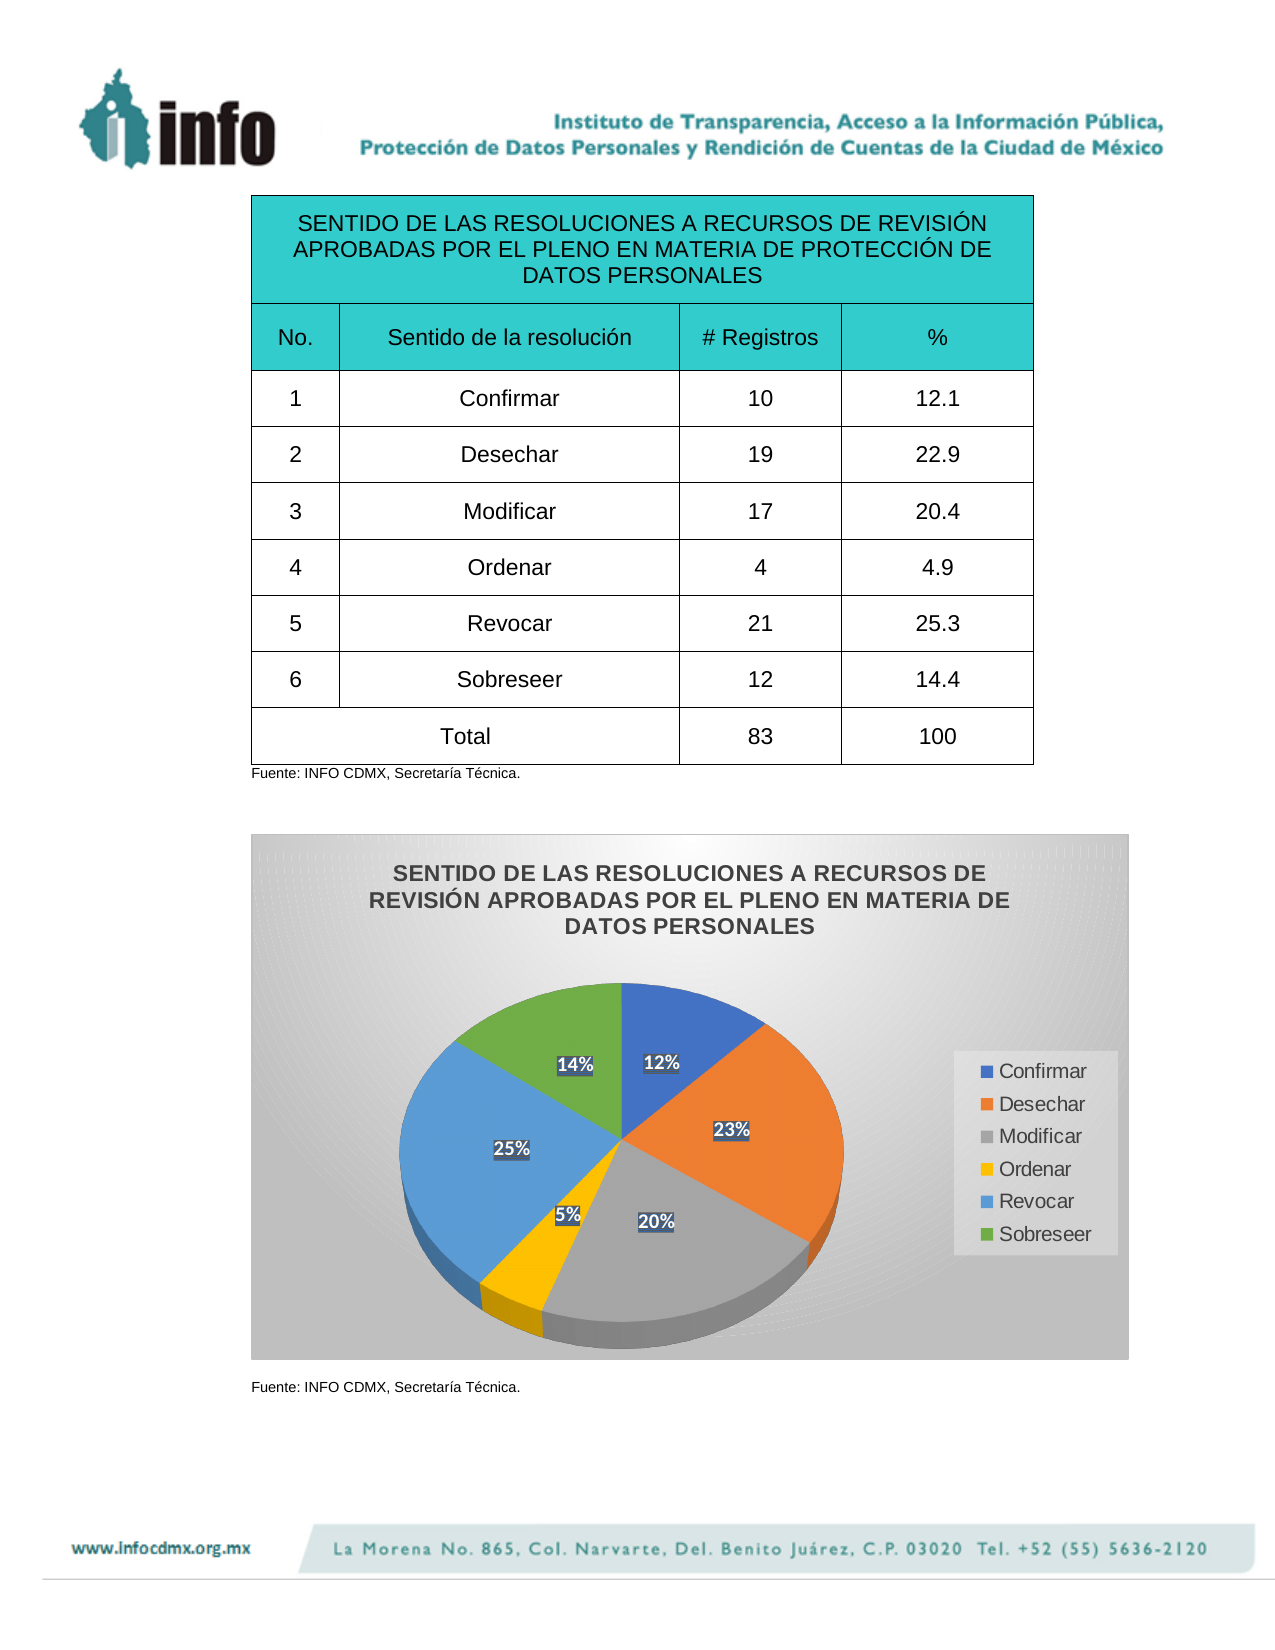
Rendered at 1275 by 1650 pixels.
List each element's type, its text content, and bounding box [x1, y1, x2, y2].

table_cell 83 [680, 708, 841, 763]
table_cell 12 [680, 652, 841, 707]
table_cell 5 [252, 596, 339, 651]
table_cell Modificar [340, 483, 679, 538]
table_cell 4.9 [842, 540, 1033, 595]
picture [66, 50, 1182, 195]
table_cell 20.4 [842, 483, 1033, 538]
table_cell Revocar [340, 596, 679, 651]
text Fuente: INFO CDMX, Secretaría Técnica. [251, 1379, 1098, 1396]
table_cell 6 [252, 652, 339, 707]
table_cell 17 [680, 483, 841, 538]
table_cell 3 [252, 483, 339, 538]
table_cell Ordenar [340, 540, 679, 595]
picture [42, 1518, 1275, 1581]
table_cell # Registros [680, 304, 841, 370]
table_cell Sentido de la resolución [340, 304, 679, 370]
table_cell 10 [680, 371, 841, 426]
table_cell 1 [252, 371, 339, 426]
table_cell 100 [842, 708, 1033, 763]
table_cell % [842, 304, 1033, 370]
table_cell 2 [252, 427, 339, 482]
table_cell 22.9 [842, 427, 1033, 482]
table_cell 25.3 [842, 596, 1033, 651]
table_cell 14.4 [842, 652, 1033, 707]
table_cell Total [252, 708, 679, 763]
table_cell Confirmar [340, 371, 679, 426]
table_cell Sobreseer [340, 652, 679, 707]
table_cell 19 [680, 427, 841, 482]
table_cell 4 [680, 540, 841, 595]
table_cell 21 [680, 596, 841, 651]
table_cell No. [252, 304, 339, 370]
table_cell Desechar [340, 427, 679, 482]
table_cell 4 [252, 540, 339, 595]
text Fuente: INFO CDMX, Secretaría Técnica. [251, 764, 1098, 781]
table_cell 12.1 [842, 371, 1033, 426]
table_header SENTIDO DE LAS RESOLUCIONES A RECURSOS DE REVISIÓN APROBADAS POR EL PLENO EN MATERIA DE PROTECCIÓN DE DATOS PERSONALES [252, 196, 1033, 303]
